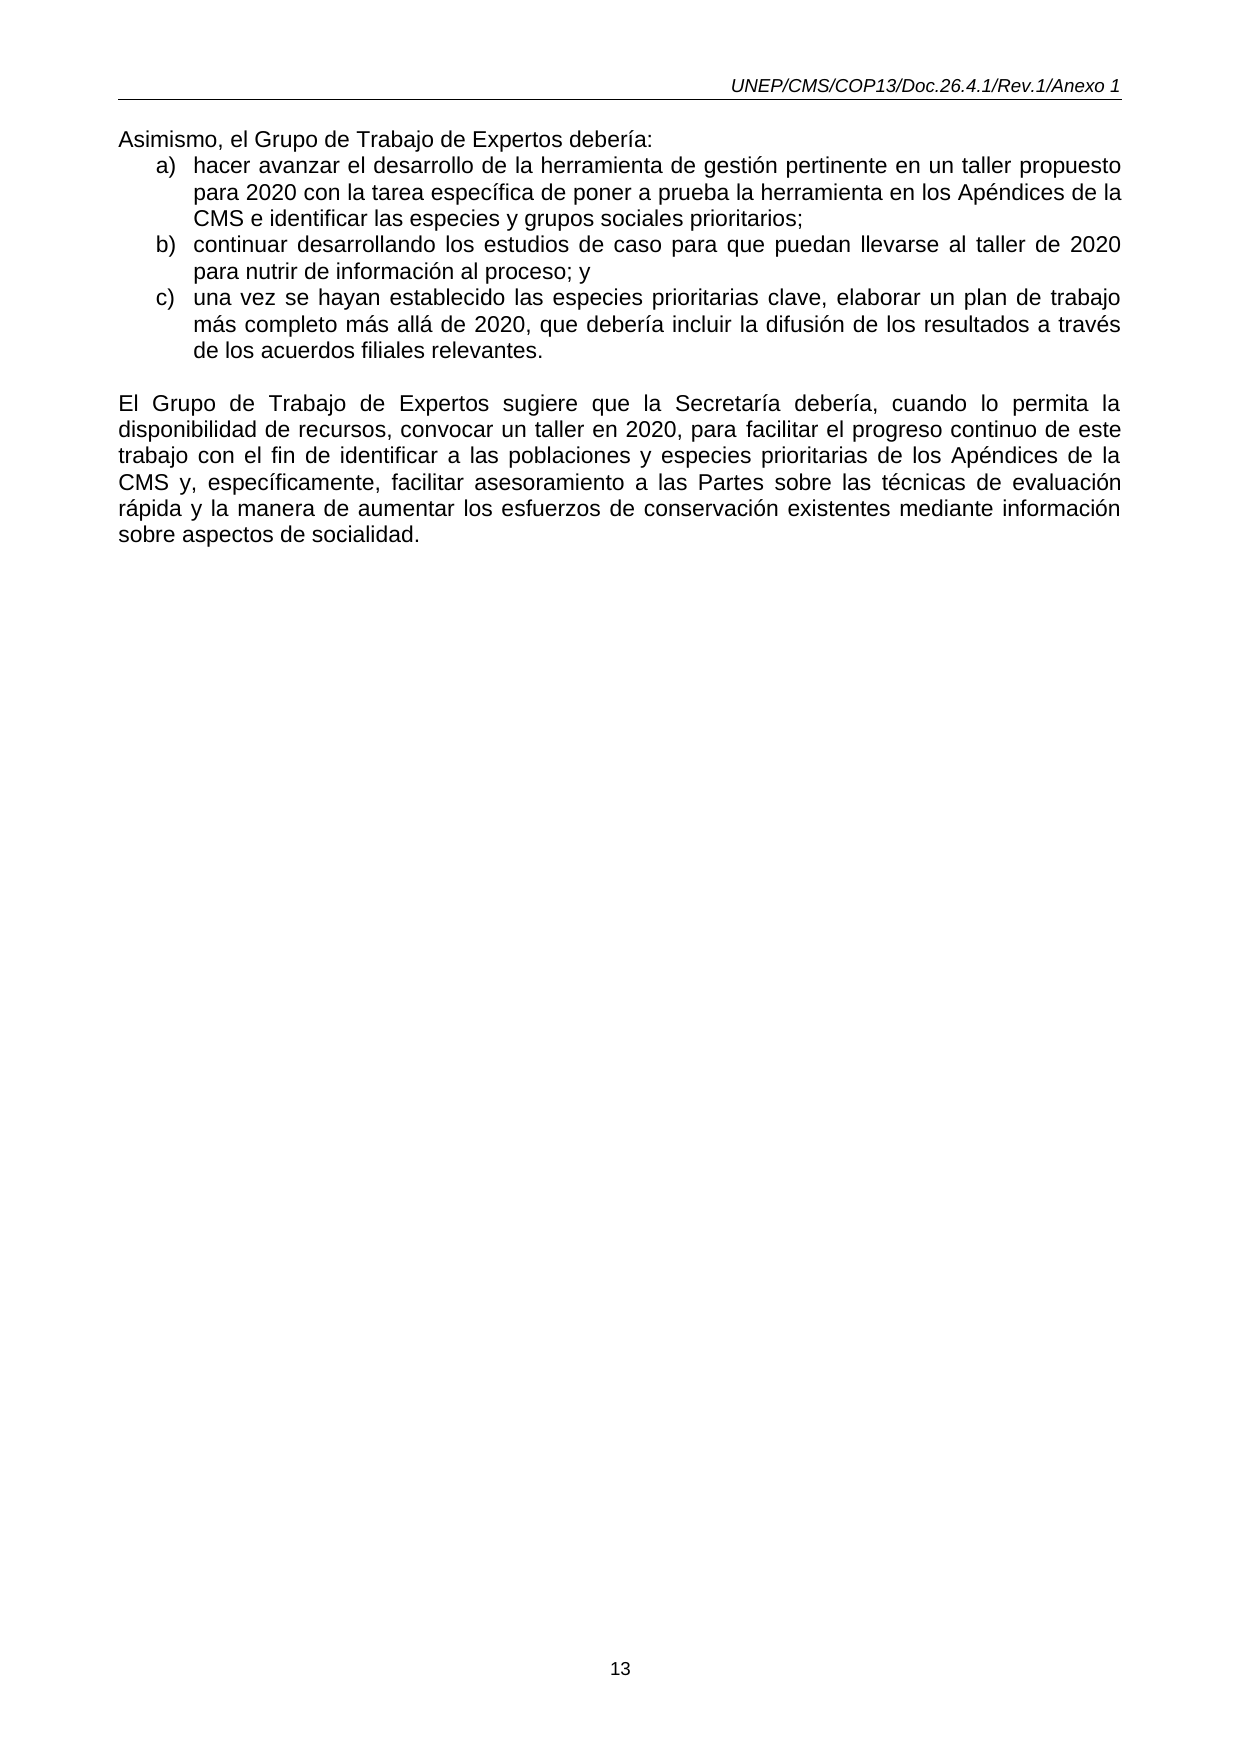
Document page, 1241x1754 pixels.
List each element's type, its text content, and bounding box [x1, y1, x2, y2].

list hacer avanzar el desarrollo de la herramienta de gestión pertinente en un taller propuesto para 2020 con la tarea específica de poner a prueba la herramienta en los Apéndices de la CMS e identificar las especies y grupos sociales prioritarios; [156, 152, 1122, 231]
text Asimismo, el Grupo de Trabajo de Expertos debería: [118, 126, 1122, 152]
list una vez se hayan establecido las especies prioritarias clave, elaborar un plan de trabajo más completo más allá de 2020, que debería incluir la difusión de los resultados a través de los acuerdos filiales relevantes. [156, 284, 1122, 363]
text El Grupo de Trabajo de Expertos sugiere que la Secretaría debería, cuando lo permita la disponibilidad de recursos, convocar un taller en 2020, para facilitar el progreso continuo de este trabajo con el fin de identificar a las poblaciones y especies prioritarias de los Apéndices de la CMS y, específicamente, facilitar asesoramiento a las Partes sobre las técnicas de evaluación rápida y la manera de aumentar los esfuerzos de conservación existentes mediante información sobre aspectos de socialidad. [118, 389, 1122, 548]
list continuar desarrollando los estudios de caso para que puedan llevarse al taller de 2020 para nutrir de información al proceso; y [156, 231, 1122, 284]
